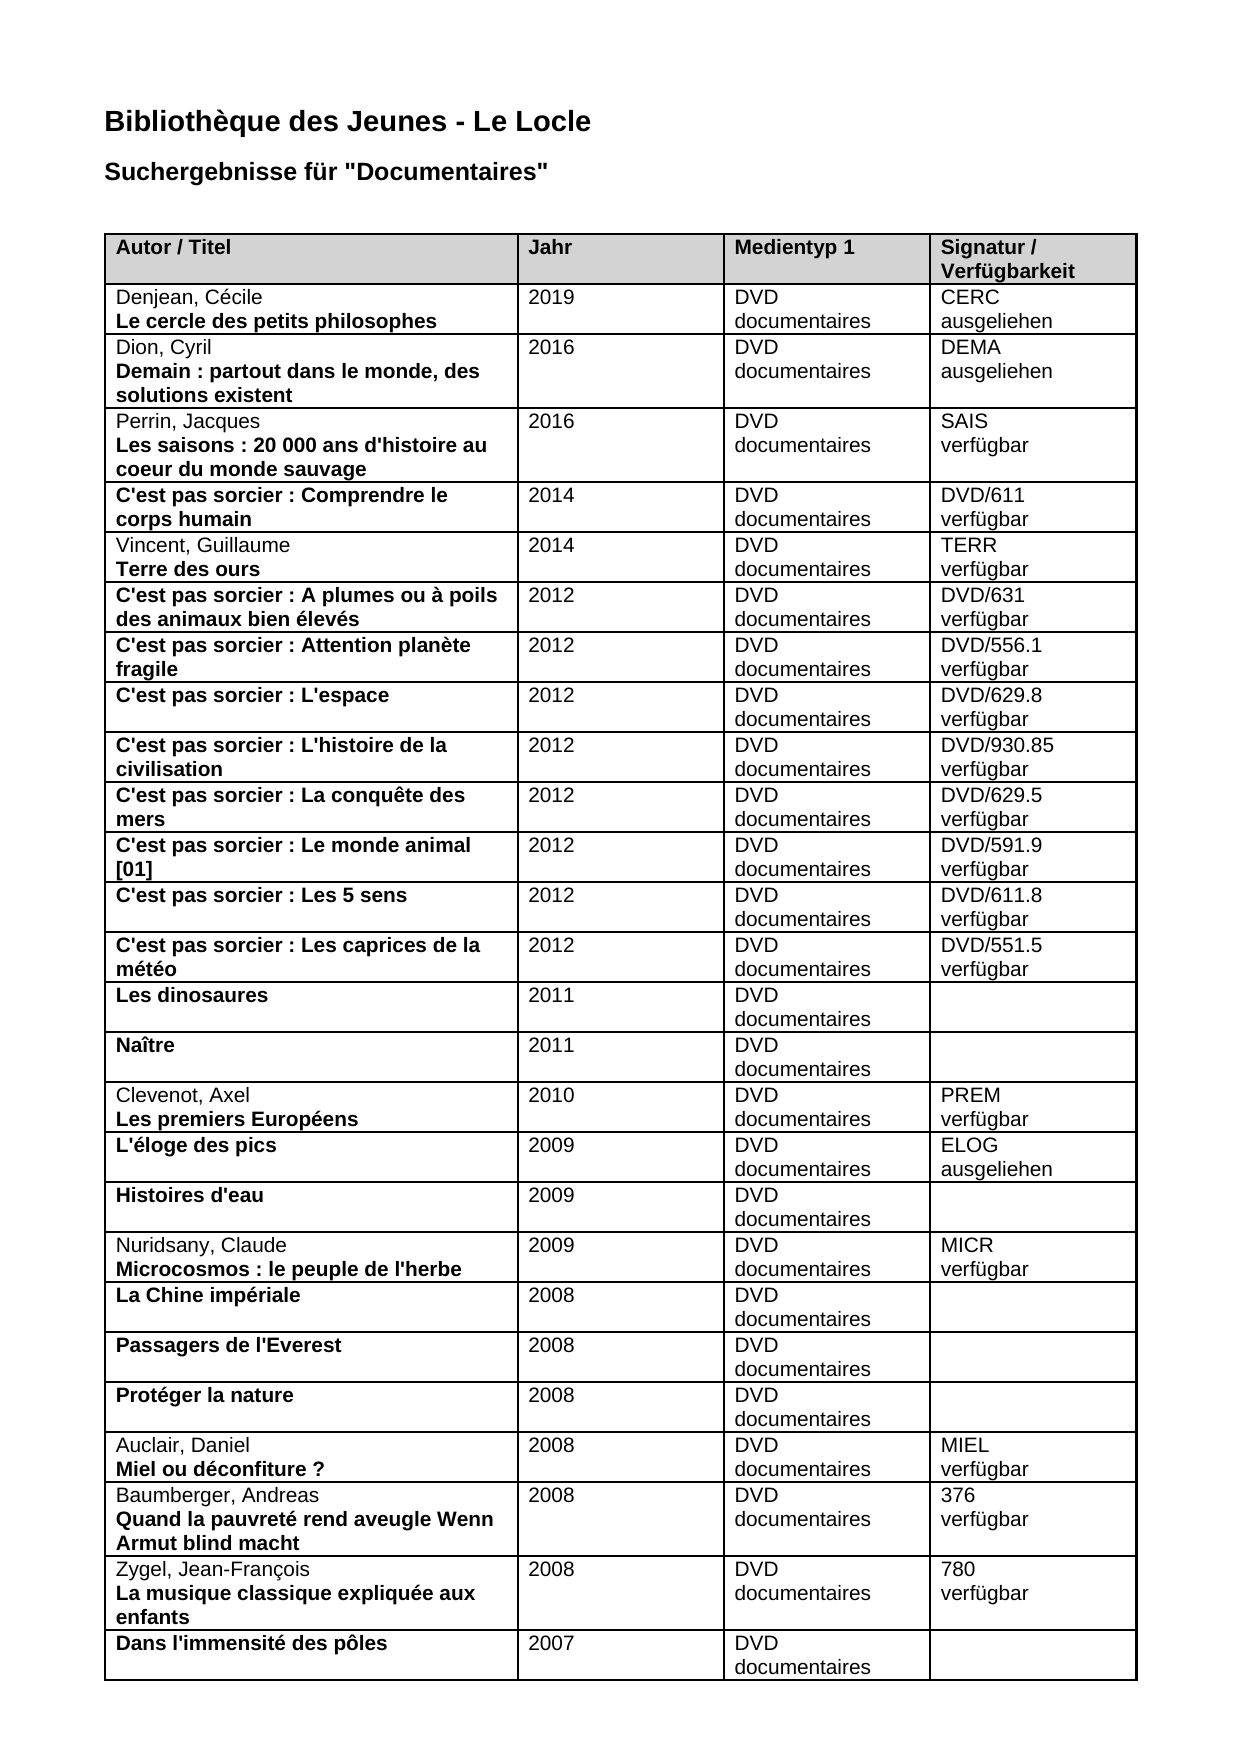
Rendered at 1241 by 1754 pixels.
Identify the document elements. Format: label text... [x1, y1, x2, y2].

table_cell DVD documentaires [725, 1433, 929, 1481]
table_cell DVD documentaires [725, 1333, 929, 1381]
table_cell DVD documentaires [725, 1283, 929, 1331]
table_cell DVD documentaires [725, 1631, 929, 1678]
table_cell 2012 [519, 883, 723, 931]
table_cell 780 verfügbar [931, 1557, 1135, 1628]
table_header Medientyp 1 [725, 235, 929, 283]
table_cell DVD/930.85 verfügbar [931, 733, 1135, 781]
table_cell C'est pas sorcier : Attention planète fragile [106, 633, 517, 681]
table_cell 2019 [519, 285, 723, 333]
table_cell 2012 [519, 583, 723, 631]
table_cell DVD documentaires [725, 1083, 929, 1131]
table_cell Baumberger, Andreas Quand la pauvreté rend aveugle Wenn Armut blind macht [106, 1483, 517, 1554]
table_cell DVD documentaires [725, 1483, 929, 1554]
table_cell DVD/611 verfügbar [931, 483, 1135, 531]
table_cell DVD documentaires [725, 683, 929, 731]
table_cell Naître [106, 1033, 517, 1081]
table_cell C'est pas sorcier : L'histoire de la civilisation [106, 733, 517, 781]
table_cell 2009 [519, 1133, 723, 1181]
table_cell DVD documentaires [725, 285, 929, 333]
table_cell PREM verfügbar [931, 1083, 1135, 1131]
table_cell 2008 [519, 1483, 723, 1554]
table_cell 2011 [519, 983, 723, 1031]
table_cell DVD documentaires [725, 1557, 929, 1628]
table_cell DVD/629.8 verfügbar [931, 683, 1135, 731]
table_cell Passagers de l'Everest [106, 1333, 517, 1381]
table_cell DVD documentaires [725, 1133, 929, 1181]
table_cell Protéger la nature [106, 1383, 517, 1431]
table_cell DVD documentaires [725, 983, 929, 1031]
table_cell C'est pas sorcier : Le monde animal [01] [106, 833, 517, 881]
table_cell DVD/551.5 verfügbar [931, 933, 1135, 981]
table_cell Histoires d'eau [106, 1183, 517, 1231]
table_cell DVD documentaires [725, 335, 929, 407]
table_cell 2012 [519, 833, 723, 881]
table_cell 2009 [519, 1183, 723, 1231]
text Suchergebnisse für "Documentaires" [104, 156, 1136, 185]
table_cell DVD documentaires [725, 583, 929, 631]
table_header Autor / Titel [106, 235, 517, 283]
table_cell C'est pas sorcier : Comprendre le corps humain [106, 483, 517, 531]
table_cell Vincent, Guillaume Terre des ours [106, 533, 517, 581]
table_cell DEMA ausgeliehen [931, 335, 1135, 407]
table_cell 2009 [519, 1233, 723, 1281]
table_cell DVD documentaires [725, 833, 929, 881]
table_cell 2012 [519, 733, 723, 781]
table_header Jahr [519, 235, 723, 283]
table_cell C'est pas sorcier : Les 5 sens [106, 883, 517, 931]
table_cell CERC ausgeliehen [931, 285, 1135, 333]
table_cell 2007 [519, 1631, 723, 1678]
table_cell C'est pas sorcier : La conquête des mers [106, 783, 517, 831]
table_cell 2010 [519, 1083, 723, 1131]
table_cell 2008 [519, 1557, 723, 1628]
table_cell DVD documentaires [725, 733, 929, 781]
table_cell [931, 1333, 1135, 1381]
table_cell DVD documentaires [725, 783, 929, 831]
table_cell TERR verfügbar [931, 533, 1135, 581]
table_cell DVD documentaires [725, 883, 929, 931]
table_cell C'est pas sorcier : L'espace [106, 683, 517, 731]
table_cell [931, 1383, 1135, 1431]
table_cell DVD documentaires [725, 1033, 929, 1081]
table_cell 2008 [519, 1433, 723, 1481]
table_cell 376 verfügbar [931, 1483, 1135, 1554]
table_cell 2012 [519, 683, 723, 731]
table_cell DVD/556.1 verfügbar [931, 633, 1135, 681]
table_cell La Chine impériale [106, 1283, 517, 1331]
table_cell 2012 [519, 933, 723, 981]
table_cell Les dinosaures [106, 983, 517, 1031]
table_cell L'éloge des pics [106, 1133, 517, 1181]
table_cell DVD documentaires [725, 409, 929, 481]
table_cell [931, 983, 1135, 1031]
table_cell 2012 [519, 783, 723, 831]
table_cell DVD/611.8 verfügbar [931, 883, 1135, 931]
table_cell [931, 1183, 1135, 1231]
table_cell ELOG ausgeliehen [931, 1133, 1135, 1181]
table_cell Auclair, Daniel Miel ou déconfiture ? [106, 1433, 517, 1481]
table_cell 2014 [519, 483, 723, 531]
table_cell 2016 [519, 409, 723, 481]
table_cell [931, 1033, 1135, 1081]
table_cell Perrin, Jacques Les saisons : 20 000 ans d'histoire au coeur du monde sauvage [106, 409, 517, 481]
table_cell [931, 1631, 1135, 1678]
table_cell MICR verfügbar [931, 1233, 1135, 1281]
table_cell DVD documentaires [725, 533, 929, 581]
table_cell Nuridsany, Claude Microcosmos : le peuple de l'herbe [106, 1233, 517, 1281]
text Bibliothèque des Jeunes - Le Locle [104, 104, 1136, 138]
table_cell 2011 [519, 1033, 723, 1081]
table_cell DVD/591.9 verfügbar [931, 833, 1135, 881]
table_cell DVD/631 verfügbar [931, 583, 1135, 631]
table_cell 2012 [519, 633, 723, 681]
table_cell C'est pas sorcier : Les caprices de la météo [106, 933, 517, 981]
table_cell 2014 [519, 533, 723, 581]
table_cell 2008 [519, 1333, 723, 1381]
table_cell DVD/629.5 verfügbar [931, 783, 1135, 831]
table_cell Zygel, Jean-François La musique classique expliquée aux enfants [106, 1557, 517, 1628]
table_cell DVD documentaires [725, 633, 929, 681]
table_cell DVD documentaires [725, 1183, 929, 1231]
table_cell Clevenot, Axel Les premiers Européens [106, 1083, 517, 1131]
table_cell 2008 [519, 1383, 723, 1431]
table_cell DVD documentaires [725, 933, 929, 981]
table_cell MIEL verfügbar [931, 1433, 1135, 1481]
table_cell C'est pas sorcier : A plumes ou à poils des animaux bien élevés [106, 583, 517, 631]
table_cell Dion, Cyril Demain : partout dans le monde, des solutions existent [106, 335, 517, 407]
table_cell Denjean, Cécile Le cercle des petits philosophes [106, 285, 517, 333]
table_cell [931, 1283, 1135, 1331]
table_cell 2008 [519, 1283, 723, 1331]
table_cell DVD documentaires [725, 1383, 929, 1431]
table_cell SAIS verfügbar [931, 409, 1135, 481]
table_cell Dans l'immensité des pôles [106, 1631, 517, 1678]
table_cell 2016 [519, 335, 723, 407]
table_cell DVD documentaires [725, 1233, 929, 1281]
table_header Signatur / Verfügbarkeit [931, 235, 1135, 283]
table_cell DVD documentaires [725, 483, 929, 531]
